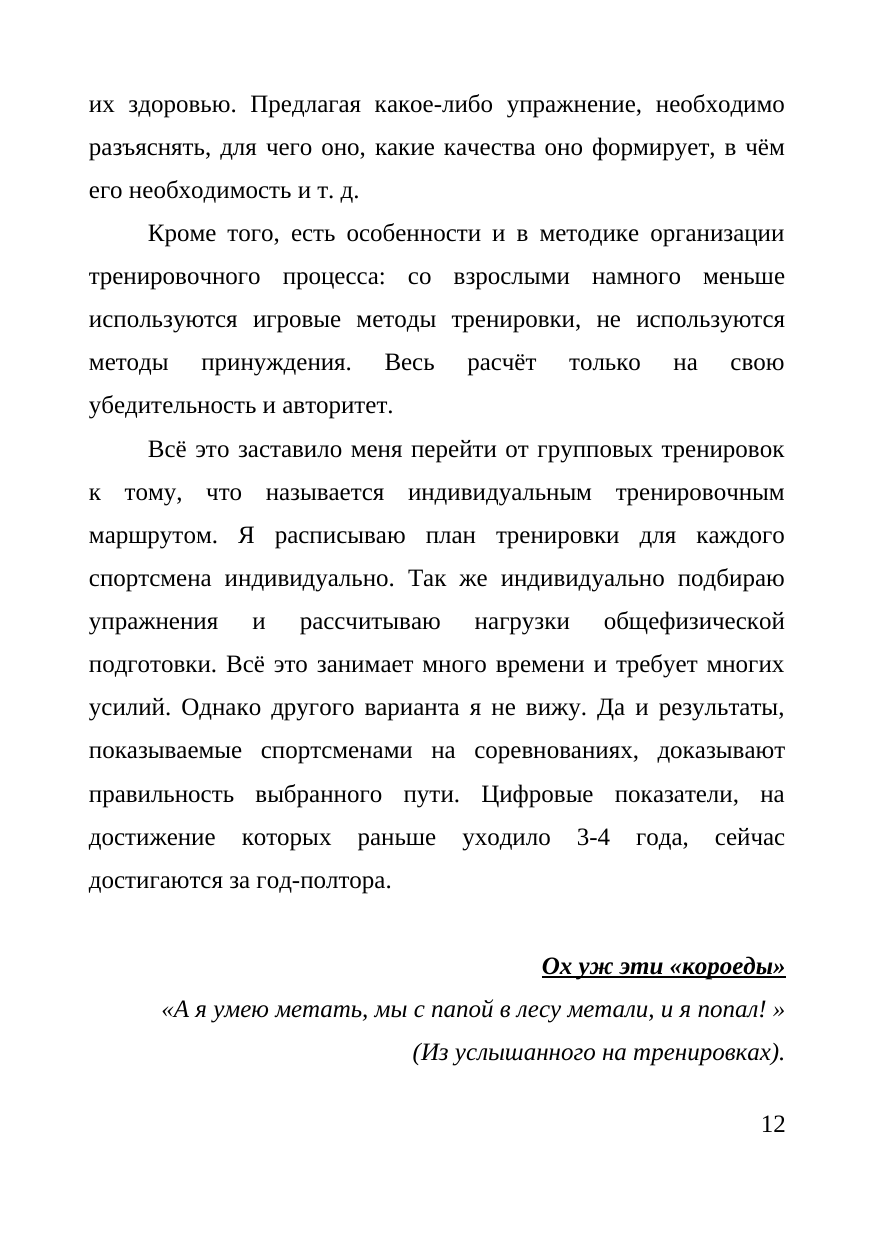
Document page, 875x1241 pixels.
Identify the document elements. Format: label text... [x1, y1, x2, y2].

text Всё это заставило меня перейти от групповых тренировок к тому, что называется индивидуальным тренировочным маршрутом. Я расписываю план тренировки для каждого спортсмена индивидуально. Так же индивидуально подбираю упражнения и рассчитываю нагрузки общефизической подготовки. Всё это занимает много времени и требует многих усилий. Однако другого варианта я не вижу. Да и результаты, показываемые спортсменами на соревнованиях, доказывают правильность выбранного пути. Цифровые показатели, на достижение которых раньше уходило 3-4 года, сейчас достигаются за год-полтора. [89, 434, 785, 894]
text Кроме того, есть особенности и в методике организации тренировочного процесса: со взрослыми намного меньше используются игровые методы тренировки, не используются методы принуждения. Весь расчёт только на свою убедительность и авторитет. [89, 218, 785, 419]
text Ох уж эти «короеды» [89, 951, 785, 980]
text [89, 89, 785, 204]
text «А я умею метать, мы с папой в лесу метали, и я попал! » [89, 994, 785, 1023]
text (Из услышанного на тренировках). [89, 1037, 785, 1066]
